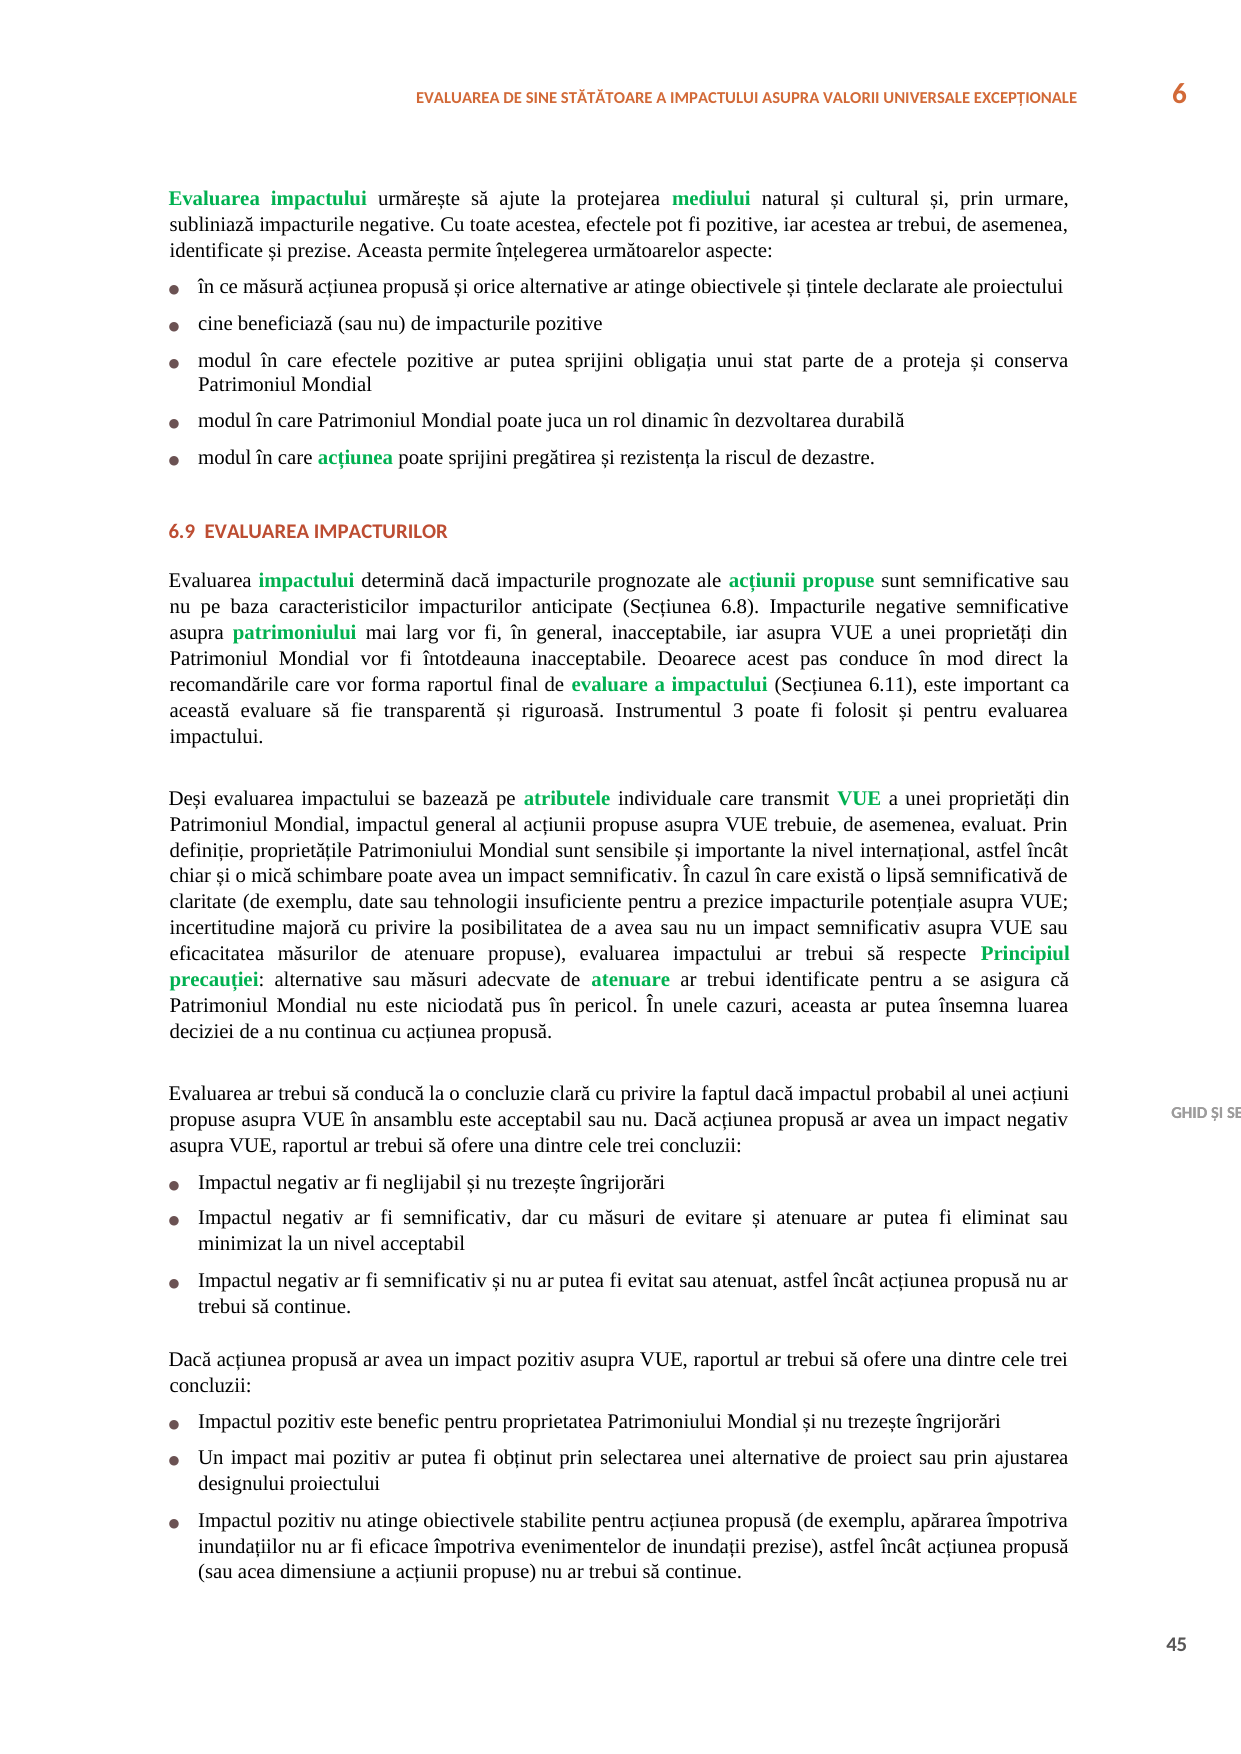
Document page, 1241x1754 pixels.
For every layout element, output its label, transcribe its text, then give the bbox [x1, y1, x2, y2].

list Impactul pozitiv este benefic pentru proprietatea Patrimoniului Mondial și nu trezește îngrijorări [168, 1409, 1070, 1433]
text Evaluarea ar trebui să conducă la o concluzie clară cu privire la faptul dacă impactul probabil al unei acțiuni propuse asupra VUE în ansamblu este acceptabil sau nu. Dacă acțiunea propusă ar avea un impact negativ asupra VUE, raportul ar trebui să ofere una dintre cele trei concluzii: [168, 1081, 1070, 1157]
subtitle 6.9 EVALUAREA IMPACTURILOR [168, 518, 993, 543]
list în ce măsură acțiunea propusă și orice alternative ar atinge obiectivele și țintele declarate ale proiectului [168, 274, 1070, 298]
list Un impact mai pozitiv ar putea fi obținut prin selectarea unei alternative de proiect sau prin ajustarea designului proiectului [168, 1445, 1070, 1495]
list Impactul negativ ar fi neglijabil și nu trezește îngrijorări [168, 1169, 1070, 1194]
text Evaluarea impactului determină dacă impacturile prognozate ale acțiunii propuse sunt semnificative sau nu pe baza caracteristicilor impacturilor anticipate (Secțiunea 6.8). Impacturile negative semnificative asupra patrimoniului mai larg vor fi, în general, inacceptabile, iar asupra VUE a unei proprietăți din Patrimoniul Mondial vor fi întotdeauna inacceptabile. Deoarece acest pas conduce în mod direct la recomandările care vor forma raportul final de evaluare a impactului (Secțiunea 6.11), este important ca această evaluare să fie transparentă și riguroasă. Instrumentul 3 poate fi folosit și pentru evaluarea impactului. [168, 568, 1070, 748]
list Impactul pozitiv nu atinge obiectivele stabilite pentru acțiunea propusă (de exemplu, apărarea împotriva inundațiilor nu ar fi eficace împotriva evenimentelor de inundații prezise), astfel încât acțiunea propusă (sau acea dimensiune a acțiunii propuse) nu ar trebui să continue. [168, 1508, 1070, 1583]
text Dacă acțiunea propusă ar avea un impact pozitiv asupra VUE, raportul ar trebui să ofere una dintre cele trei concluzii: [168, 1347, 1070, 1397]
list modul în care acțiunea poate sprijini pregătirea și rezistența la riscul de dezastre. [168, 445, 1070, 469]
list Impactul negativ ar fi semnificativ și nu ar putea fi evitat sau atenuat, astfel încât acțiunea propusă nu ar trebui să continue. [168, 1268, 1070, 1318]
list modul în care Patrimoniul Mondial poate juca un rol dinamic în dezvoltarea durabilă [168, 408, 1070, 432]
list Impactul negativ ar fi semnificativ, dar cu măsuri de evitare și atenuare ar putea fi eliminat sau minimizat la un nivel acceptabil [168, 1205, 1070, 1255]
list cine beneficiază (sau nu) de impacturile pozitive [168, 311, 1070, 335]
text Deși evaluarea impactului se bazează pe atributele individuale care transmit VUE a unei proprietăți din Patrimoniul Mondial, impactul general al acțiunii propuse asupra VUE trebuie, de asemenea, evaluat. Prin definiție, proprietățile Patrimoniului Mondial sunt sensibile și importante la nivel internațional, astfel încât chiar și o mică schimbare poate avea un impact semnificativ. În cazul în care există o lipsă semnificativă de claritate (de exemplu, date sau tehnologii insuficiente pentru a prezice impacturile potențiale asupra VUE; incertitudine majoră cu privire la posibilitatea de a avea sau nu un impact semnificativ asupra VUE sau eficacitatea măsurilor de atenuare propuse), evaluarea impactului ar trebui să respecte Principiul precauției: alternative sau măsuri adecvate de atenuare ar trebui identificate pentru a se asigura că Patrimoniul Mondial nu este niciodată pus în pericol. În unele cazuri, aceasta ar putea însemna luarea deciziei de a nu continua cu acțiunea propusă. [168, 786, 1070, 1043]
list modul în care efectele pozitive ar putea sprijini obligația unui stat parte de a proteja și conserva Patrimoniul Mondial [168, 348, 1070, 396]
text Evaluarea impactului urmărește să ajute la protejarea mediului natural și cultural și, prin urmare, subliniază impacturile negative. Cu toate acestea, efectele pot fi pozitive, iar acestea ar trebui, de asemenea, identificate și prezise. Aceasta permite înțelegerea următoarelor aspecte: [168, 186, 1070, 262]
